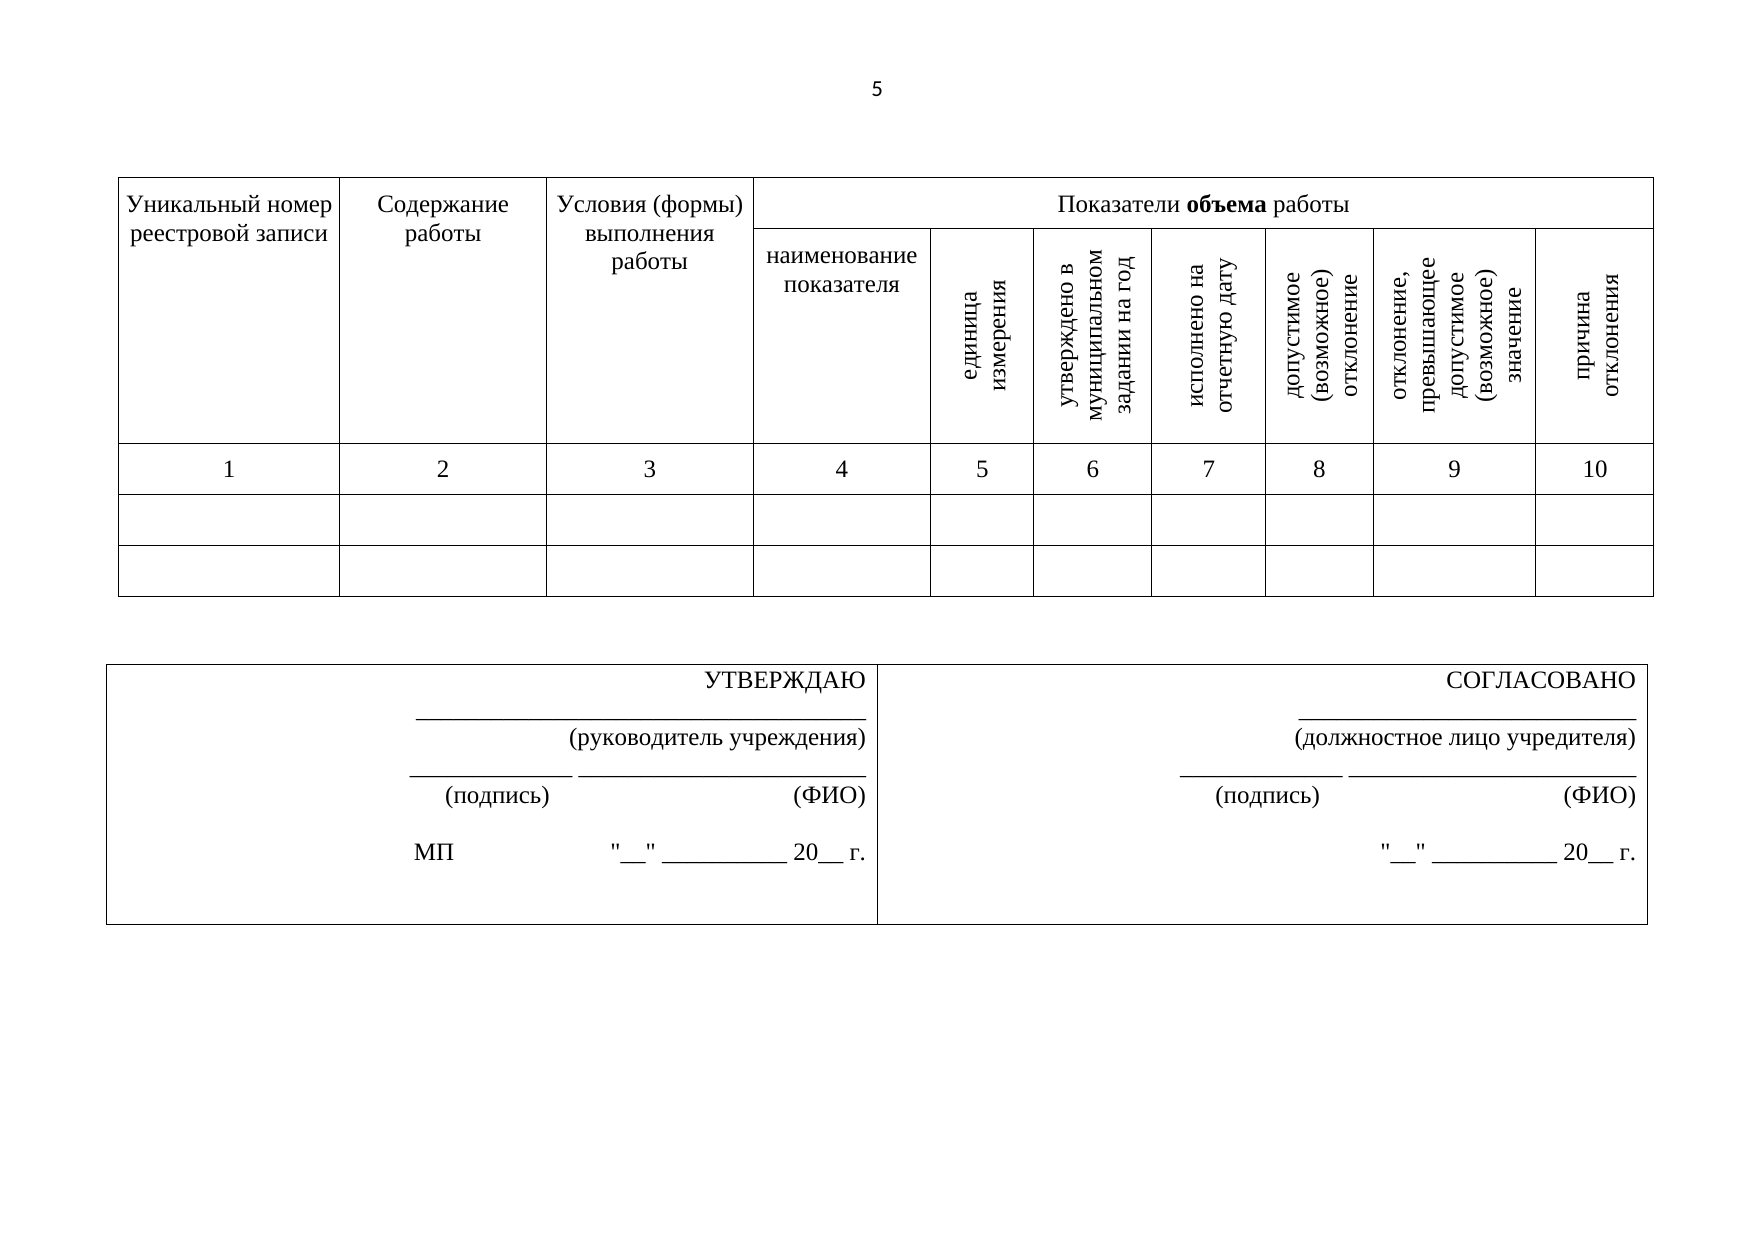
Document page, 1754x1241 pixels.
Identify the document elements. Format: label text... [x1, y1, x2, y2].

table_cell [1536, 495, 1653, 545]
table_cell [119, 495, 339, 545]
table_cell [1374, 546, 1535, 596]
table_cell 7 [1152, 444, 1265, 494]
table_cell отклонение, превышающее допустимое (возможное) значение [1374, 229, 1535, 443]
table_cell [1266, 495, 1373, 545]
table_cell [340, 495, 546, 545]
table_cell [340, 546, 546, 596]
table_cell [547, 495, 753, 545]
table_header Уникальный номер реестровой записи [119, 178, 339, 443]
table_cell 2 [340, 444, 546, 494]
table_cell [1266, 546, 1373, 596]
table_cell 9 [1374, 444, 1535, 494]
table_cell 10 [1536, 444, 1653, 494]
table_cell [547, 546, 753, 596]
table_cell 5 [931, 444, 1033, 494]
table_cell [754, 495, 930, 545]
table_cell утверждено в муниципальном задании на год [1034, 229, 1151, 443]
table_cell 3 [547, 444, 753, 494]
table_cell [1034, 495, 1151, 545]
table_cell единица измерения [931, 229, 1033, 443]
table_header Показатели объема работы [754, 178, 1653, 228]
table_cell причина отклонения [1536, 229, 1653, 443]
table_cell допустимое (возможное) отклонение [1266, 229, 1373, 443]
table_cell 8 [1266, 444, 1373, 494]
table_header Содержание работы [340, 178, 546, 443]
table_cell [1152, 546, 1265, 596]
table_cell 1 [119, 444, 339, 494]
table_cell 4 [754, 444, 930, 494]
table_cell исполнено на отчетную дату [1152, 229, 1265, 443]
table_cell 6 [1034, 444, 1151, 494]
table_header Условия (формы) выполнения работы [547, 178, 753, 443]
table_cell [931, 495, 1033, 545]
table_header СОГЛАСОВАНО ___________________________ (должностное лицо учредителя) _____________ _______________________ (подпись) (ФИО) "__" __________ 20__ г. [878, 665, 1647, 924]
table_cell [754, 546, 930, 596]
table_cell наименование показателя [754, 229, 930, 443]
table_header УТВЕРЖДАЮ ____________________________________ (руководитель учреждения) _____________ _______________________ (подпись) (ФИО) МП "__" __________ 20__ г. [107, 665, 877, 924]
table_cell [1152, 495, 1265, 545]
table_cell [1536, 546, 1653, 596]
table_cell [119, 546, 339, 596]
table_cell [931, 546, 1033, 596]
table_cell [1374, 495, 1535, 545]
table_cell [1034, 546, 1151, 596]
